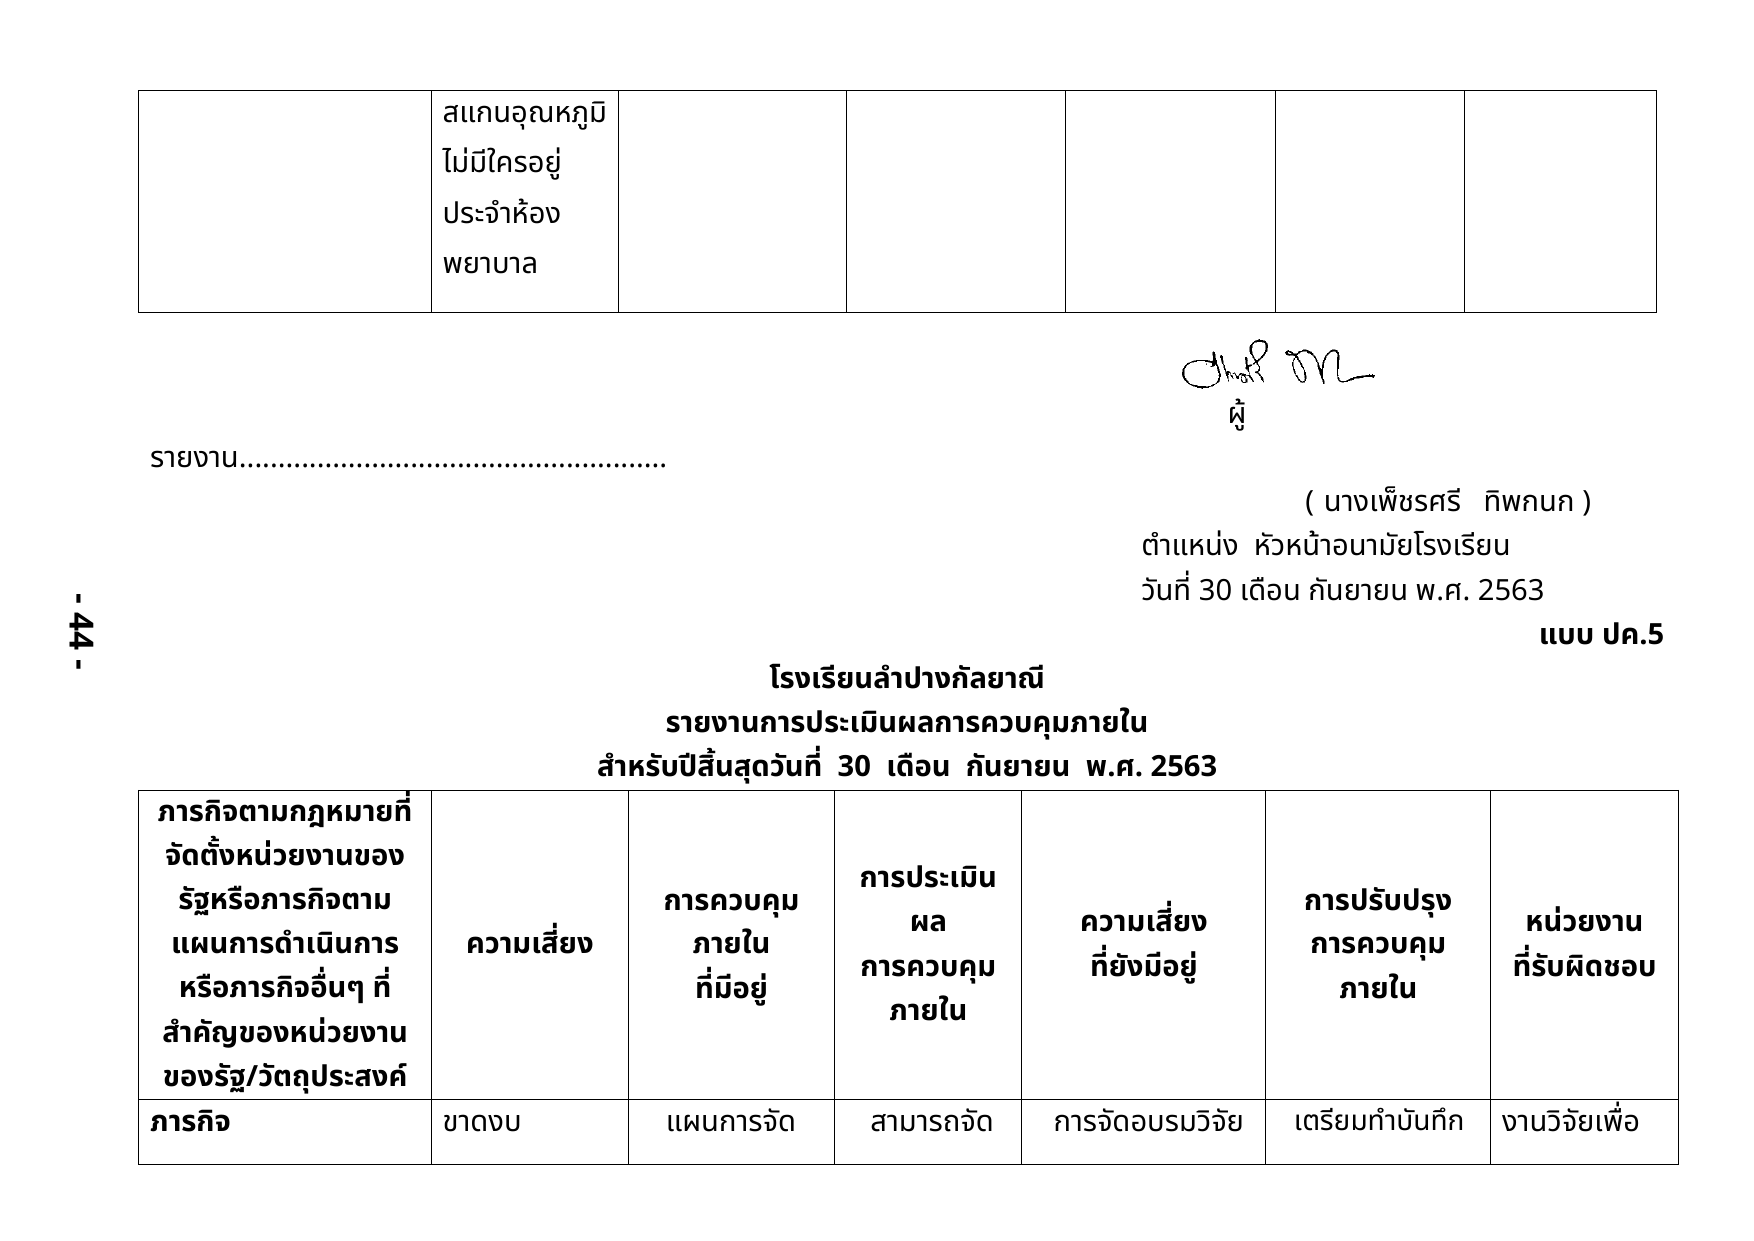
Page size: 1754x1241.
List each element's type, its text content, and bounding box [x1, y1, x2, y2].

table_cell ขาดงบประมาณในการจัดการอบรมวิจัยเพื่อส่งเสริมกระบวนการพัฒนาวิชาชีพครู และ การจัดประชุมวิชาการเพื่อนำนวัตกรรม L.K.S. SMART School Model ไปใช้ เพื่อรายงานต่อคณะกรรมการ สมศ. จำนวน 49,000 บาท ในช่วงต้นปี 2564 [432, 1100, 628, 1164]
table_cell [139, 91, 431, 312]
text รายงานการประเมินผลการควบคุมภายใน [150, 701, 1664, 745]
text ผู้รายงาน....................................................... [150, 392, 1664, 480]
table_cell แผนการจัดอบรมวิจัยแบบภาพรวมแก่คณะครูทั้งโรงเรียนได้ โดยใช้งบประมาณ 40,000 บาท ในวันที่ 30 พฤศจิกายน 2563 [629, 1100, 834, 1164]
text โรงเรียนลำปางกัลยาณี [150, 657, 1664, 701]
table_header ความเสี่ยง [432, 791, 628, 1099]
table_cell [1066, 91, 1275, 312]
text วันที่ 30 เดือน กันยายน พ.ศ. 2563 [150, 569, 1664, 613]
table_cell การจัดอบรมวิจัยแก่คณะครูในภาพรวมสำเร็จ แต่ไม่สามารถจัดงานอบรมวิจัยแบบเข้มแก่คณะครูผู้ประเมินวิทยฐานะและการจัดประชุมวิชาการเพื่อนำนวัตกรรม L.K.S. SMART School Model ไปใช้ เพื่อรายงานต่อคณะกรรมการ สมศ. เนื่องจากขาดงบประมาณ จำนวน 49,000 บาท [1022, 1100, 1265, 1164]
table_cell [619, 91, 846, 312]
text ( นางเพ็ชรศรี ทิพกนก ) [150, 480, 1664, 525]
text แบบ ปค.5 [150, 613, 1664, 657]
table_header ความเสี่ยง ที่ยังมีอยู่ [1022, 791, 1265, 1099]
table_cell [1465, 91, 1656, 312]
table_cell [432, 91, 618, 312]
table_cell [847, 91, 1065, 312]
table_cell สามารถจัดอบรมวิจัยแบบภาพรวมแก่คณะครูทั้งโรงเรียนได้ โดยใช้งบประมาณ 40,000 บาท ในวันที่ 30 พฤศจิกายน 2563 ได้ [835, 1100, 1021, 1164]
table_cell งานวิจัยเพื่อพัฒนาคุณภาพการศึกษา ฝ่ายวิชาการ [1491, 1100, 1678, 1164]
table_header หน่วยงาน ที่รับผิดชอบ [1491, 791, 1678, 1099]
text ตำแหน่ง หัวหน้าอนามัยโรงเรียน [150, 525, 1664, 569]
table_header การปรับปรุง การควบคุมภายใน [1266, 791, 1490, 1099]
table_header ภารกิจตามกฎหมายที่จัดตั้งหน่วยงานของรัฐหรือภารกิจตามแผนการดำเนินการหรือภารกิจอื่นๆ ที่สำคัญของหน่วยงาน ของรัฐ/วัตถุประสงค์ [139, 791, 431, 1099]
table_cell ภารกิจ การจัดการอบรมวิจัยเพื่อส่งเสริมกระบวนการพัฒนาวิชาชีพครูอย่างเป็นระบบ และ การจัดประชุมวิชาการเพื่อนำนวัตกรรม L.K.S. SMART School Model ไปใช้ เพื่อรายงานต่อคณะกรรมการ สมศ. วัตถุประสงค์ 1. ส่งเสริมคณะครูทำวิจัยแบบเข้ม อย่างมีคุณภาพ 2. นำนวัตกรรม L.K.S. SMART School Model ไปใช้ [139, 1100, 431, 1164]
table_header การประเมินผล การควบคุมภายใน [835, 791, 1021, 1099]
text สำหรับปีสิ้นสุดวันที่ 30 เดือน กันยายน พ.ศ. 2563 [150, 745, 1664, 790]
table_header การควบคุมภายใน ที่มีอยู่ [629, 791, 834, 1099]
table_cell [1276, 91, 1464, 312]
